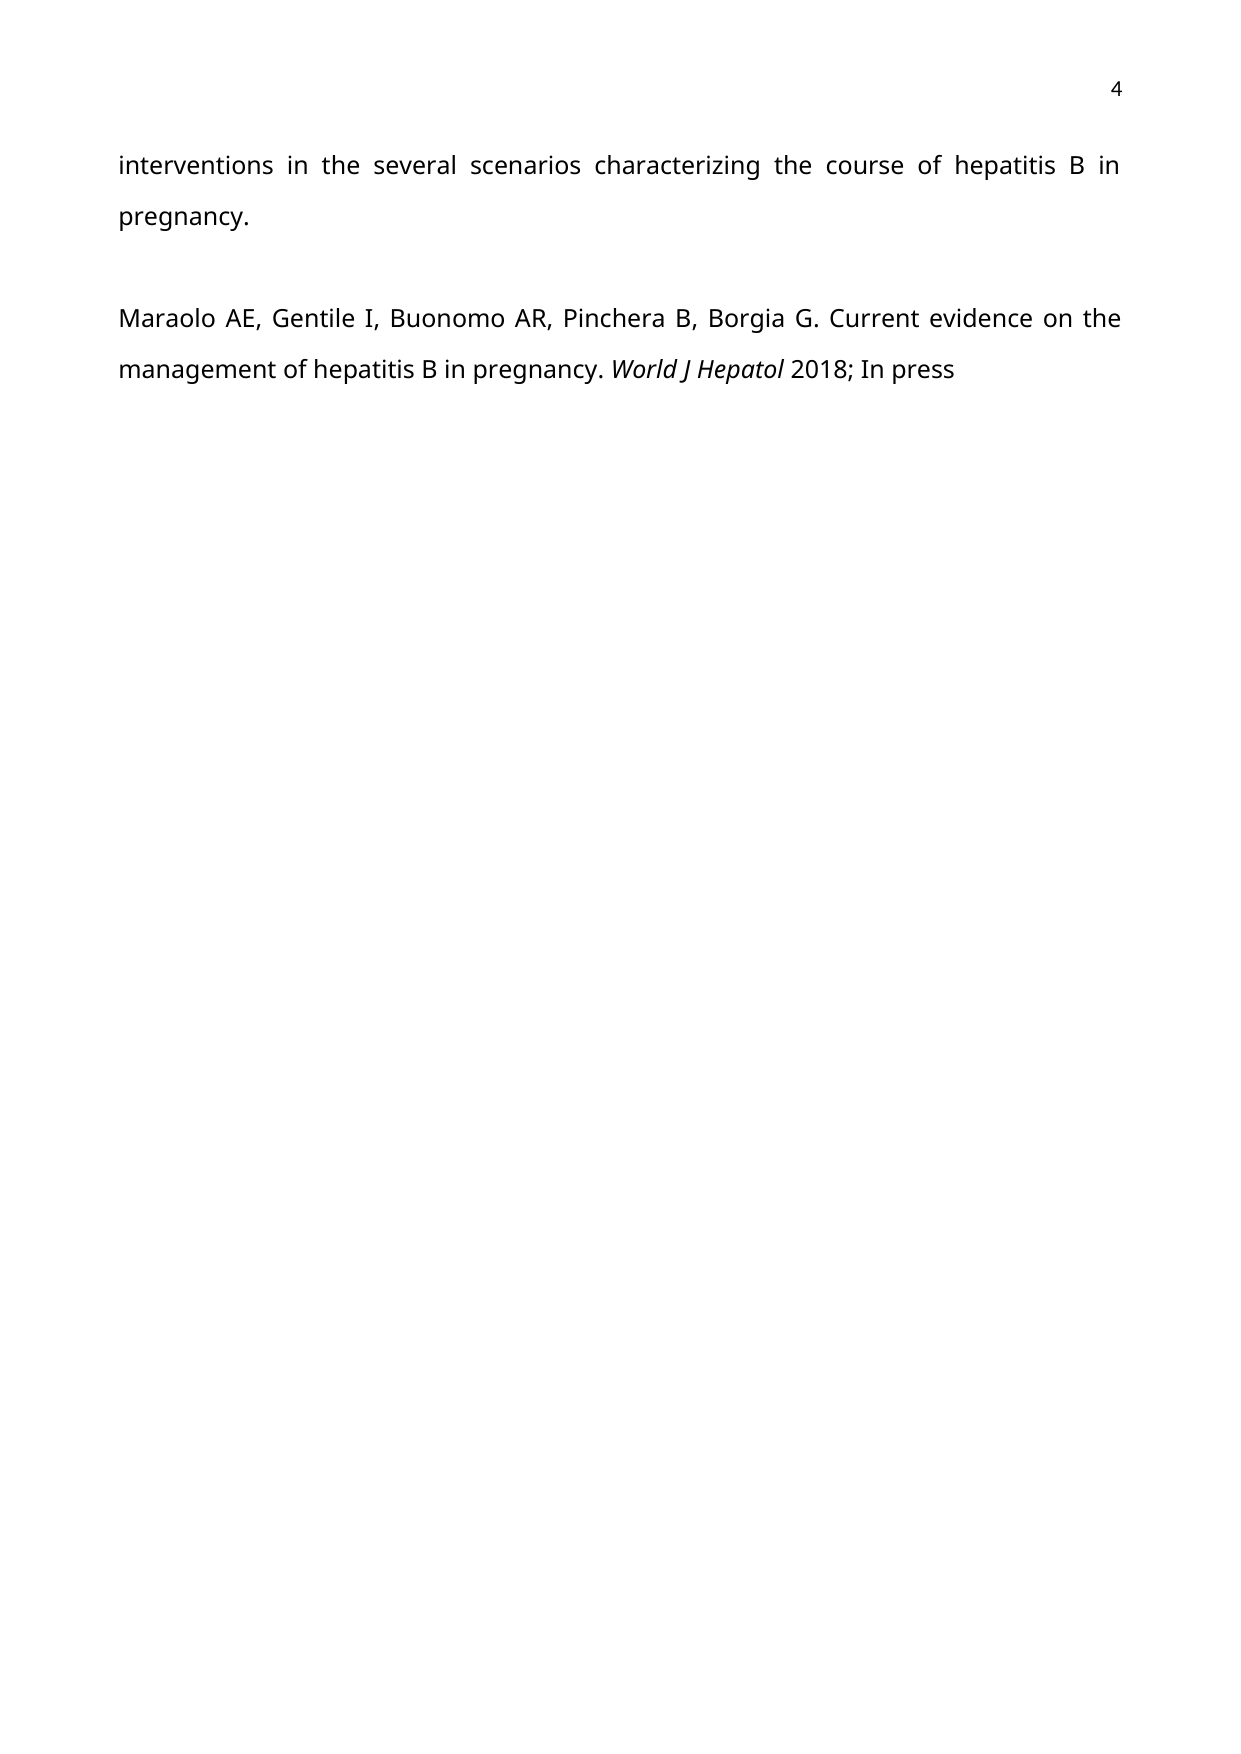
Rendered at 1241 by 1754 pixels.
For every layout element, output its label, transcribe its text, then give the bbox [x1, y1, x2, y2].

text Maraolo AE, Gentile I, Buonomo AR, Pinchera B, Borgia G. Current evidence on the management of hepatitis B in pregnancy. World J Hepatol 2018; In press [118, 301, 1122, 386]
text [118, 148, 1122, 233]
